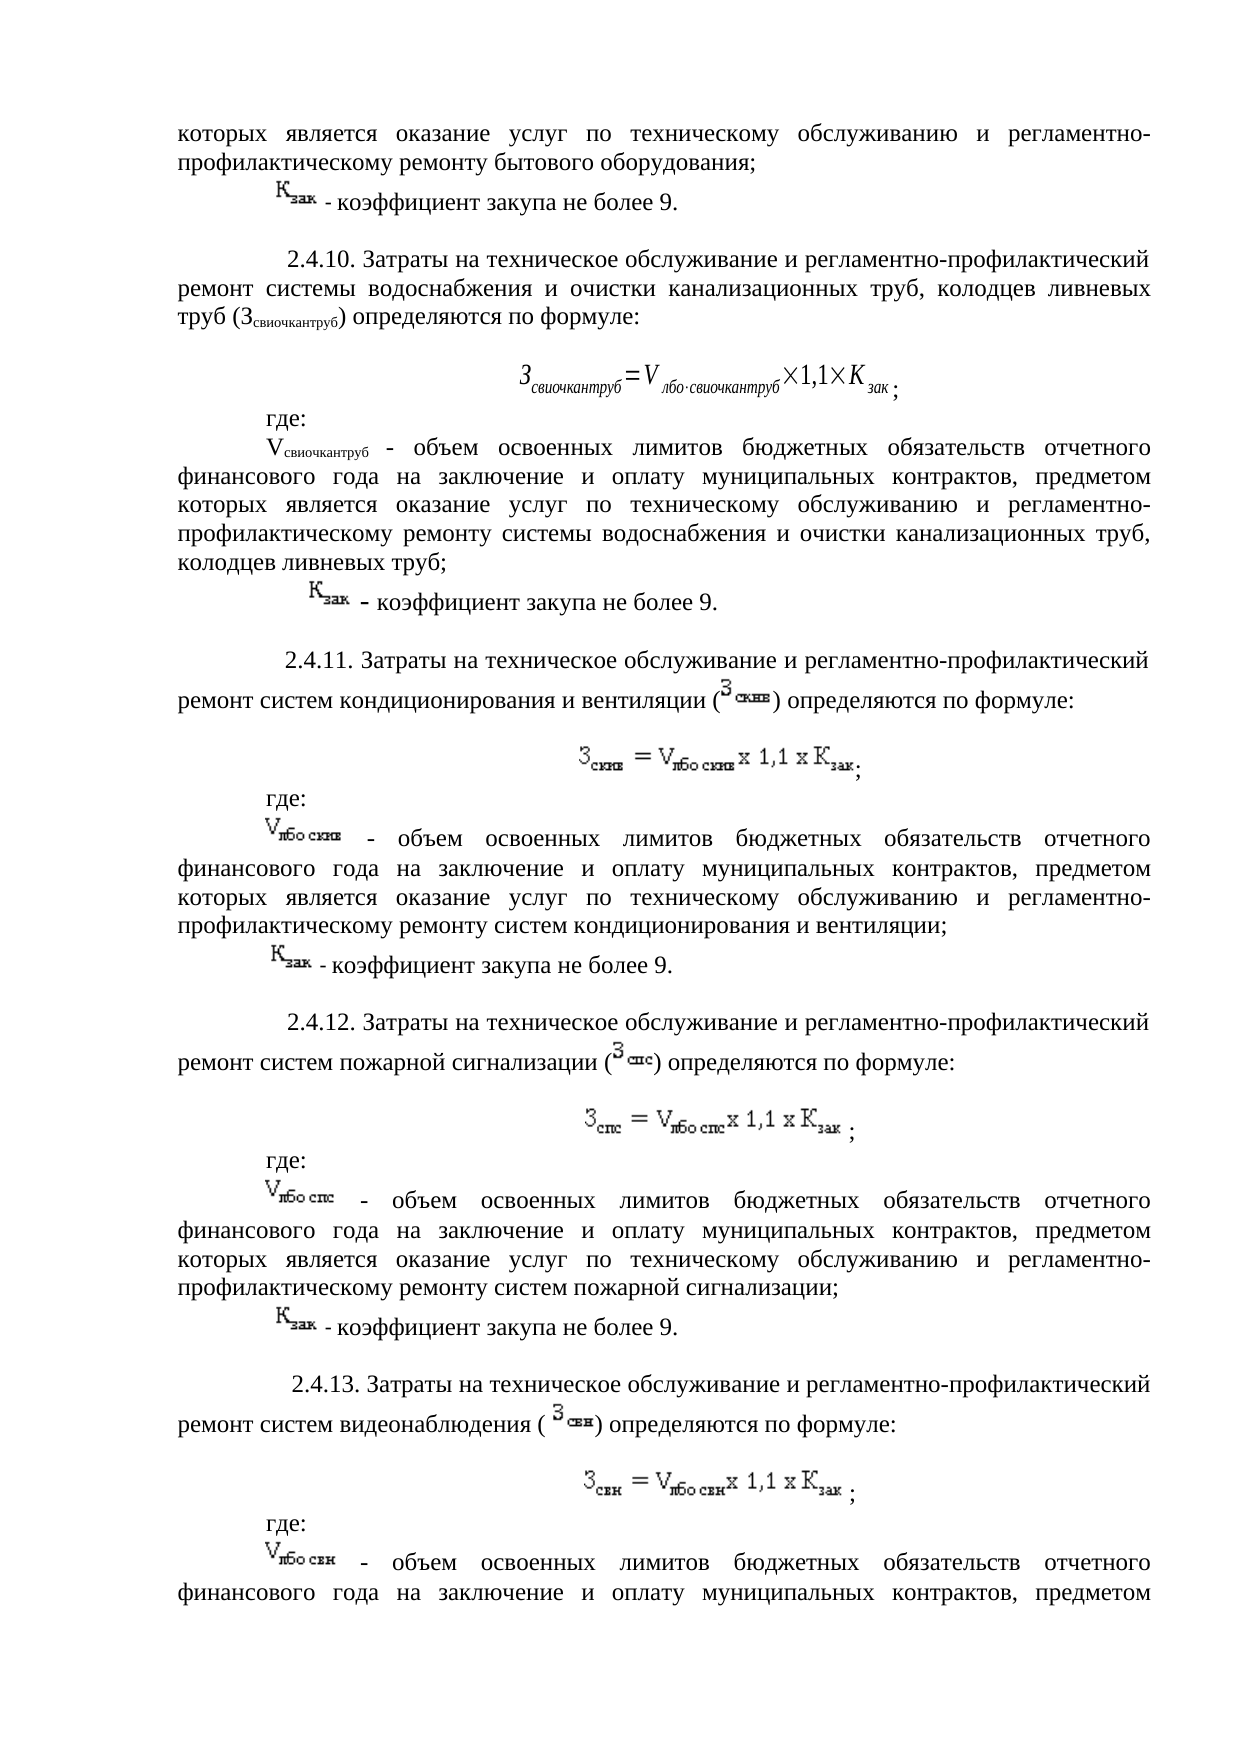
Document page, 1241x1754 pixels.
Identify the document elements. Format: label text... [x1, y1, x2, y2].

text - коэффициент закупа не более 9. [177, 576, 1152, 617]
text ; [177, 359, 1152, 403]
text - коэффициент закупа не более 9. [177, 176, 1152, 216]
picture [265, 1536, 337, 1571]
picture [308, 575, 353, 611]
picture [584, 1466, 843, 1502]
text где: [177, 1146, 1152, 1174]
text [177, 1536, 1152, 1606]
text - коэффициент закупа не более 9. [177, 939, 1152, 979]
picture [585, 1104, 842, 1140]
text где: [177, 1508, 1152, 1536]
text - коэффициент закупа не более 9. [177, 1301, 1152, 1341]
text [177, 118, 1152, 176]
text Vсвиочкантруб - объем освоенных лимитов бюджетных обязательств отчетного финансового года на заключение и оплату муниципальных контрактов, предметом которых является оказание услуг по техническому обслуживанию и регламентно-профилактическому ремонту системы водоснабжения и очистки канализационных труб, колодцев ливневых труб; [177, 432, 1152, 576]
picture [579, 742, 855, 777]
text 2.4.12. Затраты на техническое обслуживание и регламентно-профилактический ремонт систем пожарной сигнализации () определяются по формуле: [177, 1007, 1152, 1076]
picture [275, 175, 320, 210]
picture [265, 1174, 337, 1209]
picture [552, 1398, 595, 1433]
text где: [177, 403, 1152, 432]
text - объем освоенных лимитов бюджетных обязательств отчетного финансового года на заключение и оплату муниципальных контрактов, предметом которых является оказание услуг по техническому обслуживанию и регламентно-профилактическому ремонту систем кондиционирования и вентиляции; [177, 812, 1152, 939]
picture [720, 673, 773, 709]
picture [275, 1301, 320, 1336]
text 2.4.13. Затраты на техническое обслуживание и регламентно-профилактический ремонт систем видеонаблюдения ( ) определяются по формуле: [177, 1369, 1152, 1438]
picture [265, 812, 344, 847]
text - объем освоенных лимитов бюджетных обязательств отчетного финансового года на заключение и оплату муниципальных контрактов, предметом которых является оказание услуг по техническому обслуживанию и регламентно-профилактическому ремонту систем пожарной сигнализации; [177, 1174, 1152, 1301]
picture [270, 939, 315, 974]
text 2.4.10. Затраты на техническое обслуживание и регламентно-профилактический ремонт системы водоснабжения и очистки канализационных труб, колодцев ливневых труб (Зсвиочкантруб) определяются по формуле: [177, 244, 1152, 330]
picture [612, 1036, 654, 1071]
text 2.4.11. Затраты на техническое обслуживание и регламентно-профилактический ремонт систем кондиционирования и вентиляции () определяются по формуле: [177, 645, 1152, 714]
text где: [177, 783, 1152, 812]
